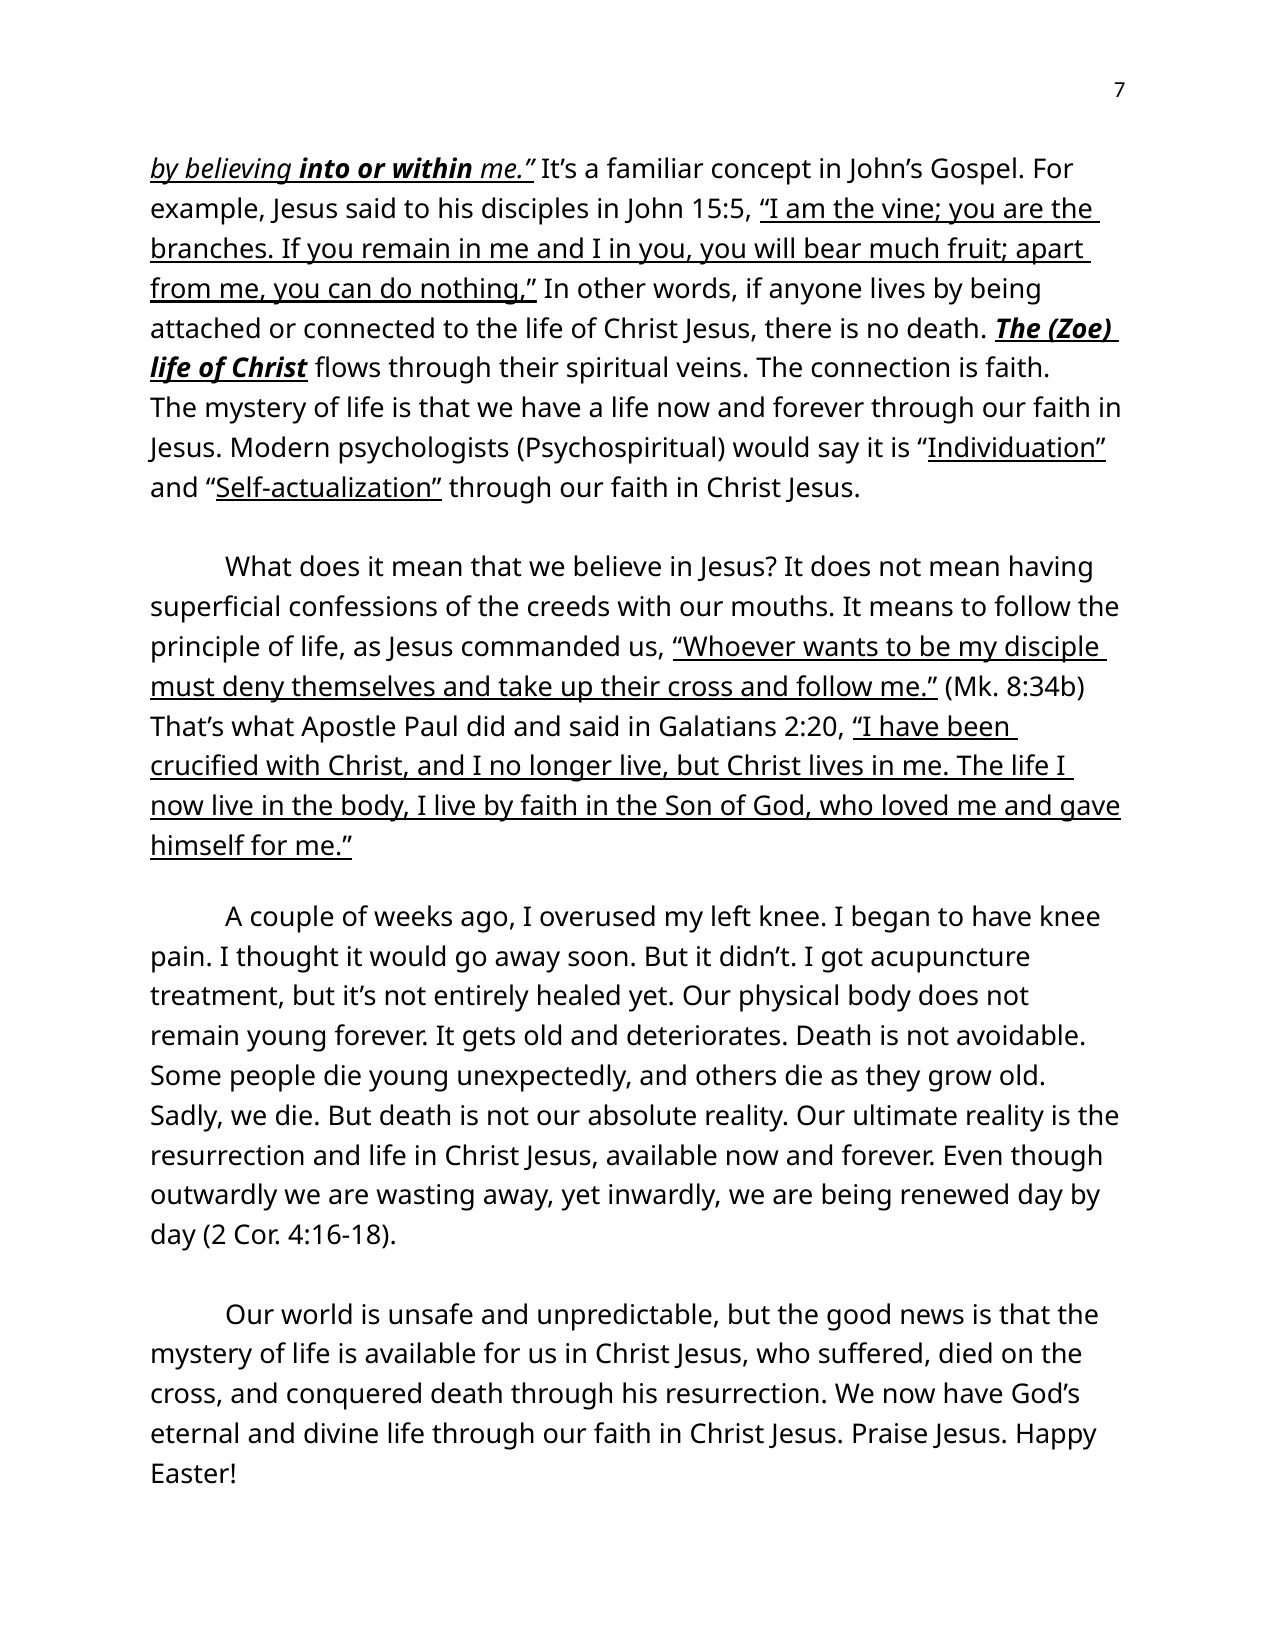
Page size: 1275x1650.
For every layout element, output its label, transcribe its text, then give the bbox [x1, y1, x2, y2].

text Our world is unsafe and unpredictable, but the good news is that the mystery of life is available for us in Christ Jesus, who suffered, died on the cross, and conquered death through his resurrection. We now have God’s eternal and divine life through our faith in Christ Jesus. Praise Jesus. Happy Easter! [150, 1295, 1125, 1491]
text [150, 150, 1125, 386]
text What does it mean that we believe in Jesus? It does not mean having superficial confessions of the creeds with our mouths. It means to follow the principle of life, as Jesus commanded us, “Whoever wants to be my disciple must deny themselves and take up their cross and follow me.” (Mk. 8:34b) That’s what Apostle Paul did and said in Galatians 2:20, “I have been crucified with Christ, and I no longer live, but Christ lives in me. The life I now live in the body, I live by faith in the Son of God, who loved me and gave himself for me.” [150, 548, 1125, 863]
text A couple of weeks ago, I overused my left knee. I began to have knee pain. I thought it would go away soon. But it didn’t. I got acupuncture treatment, but it’s not entirely healed yet. Our physical body does not remain young forever. It gets old and deteriorates. Death is not avoidable. Some people die young unexpectedly, and others die as they grow old. Sadly, we die. But death is not our absolute reality. Our ultimate reality is the resurrection and life in Christ Jesus, available now and forever. Even though outwardly we are wasting away, yet inwardly, we are being renewed day by day (2 Cor. 4:16-18). [150, 897, 1125, 1252]
text The mystery of life is that we have a life now and forever through our faith in Jesus. Modern psychologists (Psychospiritual) would say it is “Individuation” and “Self-actualization” through our faith in Christ Jesus. [150, 389, 1125, 505]
